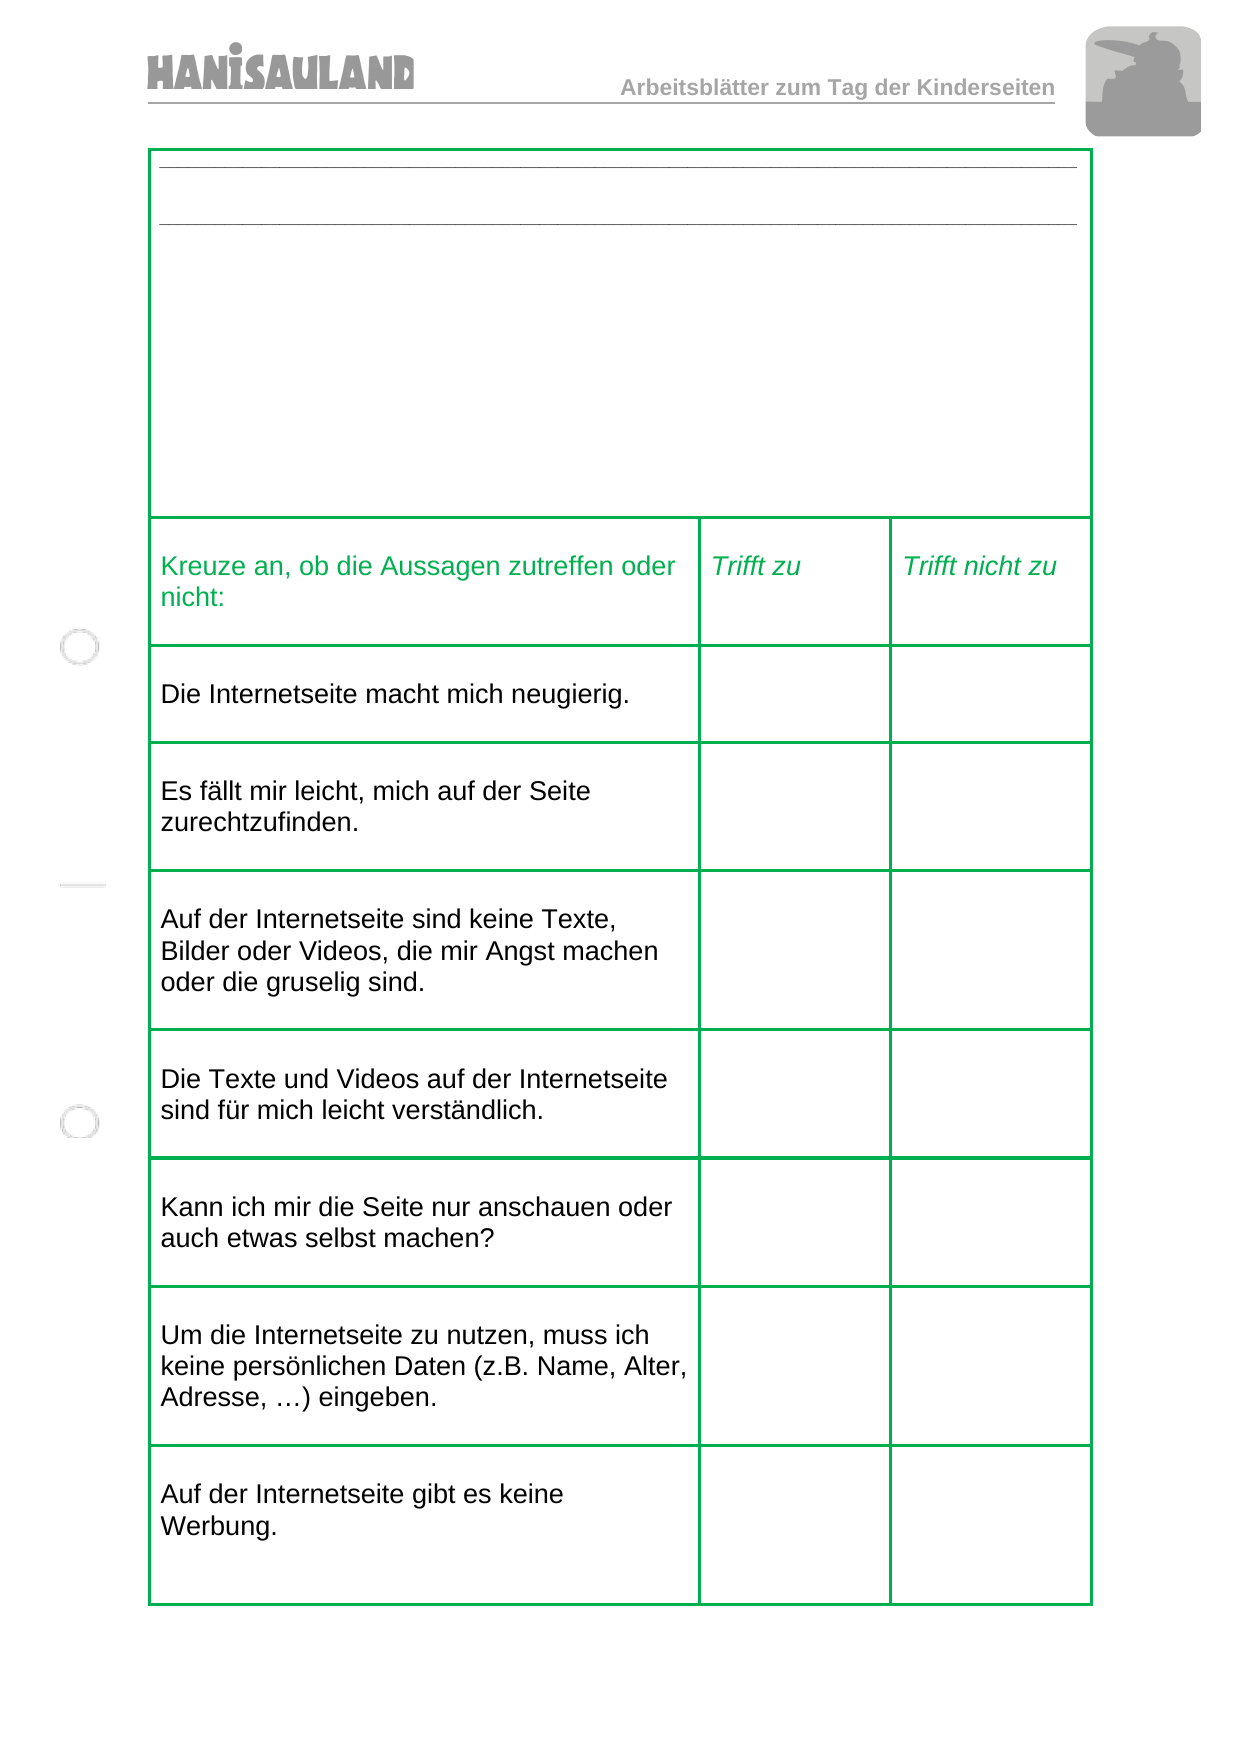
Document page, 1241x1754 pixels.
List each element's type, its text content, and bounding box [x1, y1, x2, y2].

table_cell Trifft zu [701, 519, 889, 644]
table_cell Die Texte und Videos auf der Internetseite sind für mich leicht verständlich. [151, 1031, 698, 1156]
table_cell [701, 647, 889, 741]
table_cell Es fällt mir leicht, mich auf der Seite zurechtzufinden. [151, 744, 698, 869]
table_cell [151, 151, 1090, 516]
table_cell Trifft nicht zu [892, 519, 1090, 644]
table_cell [701, 872, 889, 1028]
table_cell [701, 744, 889, 869]
table_cell [892, 872, 1090, 1028]
table_cell [892, 1447, 1090, 1603]
table_cell [701, 1160, 889, 1284]
table_cell [892, 1288, 1090, 1444]
table_cell [892, 744, 1090, 869]
table_cell [701, 1031, 889, 1156]
table_cell Kreuze an, ob die Aussagen zutreffen oder nicht: [151, 519, 698, 644]
table_cell [892, 1160, 1090, 1284]
table_cell Die Internetseite macht mich neugierig. [151, 647, 698, 741]
table_cell Um die Internetseite zu nutzen, muss ich keine persönlichen Daten (z.B. Name, Alter, Adresse, …) eingeben. [151, 1288, 698, 1444]
picture [1084, 26, 1201, 135]
picture [147, 42, 414, 89]
table_cell Auf der Internetseite sind keine Texte, Bilder oder Videos, die mir Angst machen oder die gruselig sind. [151, 872, 698, 1028]
table_cell [892, 647, 1090, 741]
table_cell [892, 1031, 1090, 1156]
table_cell Auf der Internetseite gibt es keine Werbung. [151, 1447, 698, 1603]
table_cell Kann ich mir die Seite nur anschauen oder auch etwas selbst machen? [151, 1160, 698, 1284]
table_cell [701, 1447, 889, 1603]
table_cell [701, 1288, 889, 1444]
